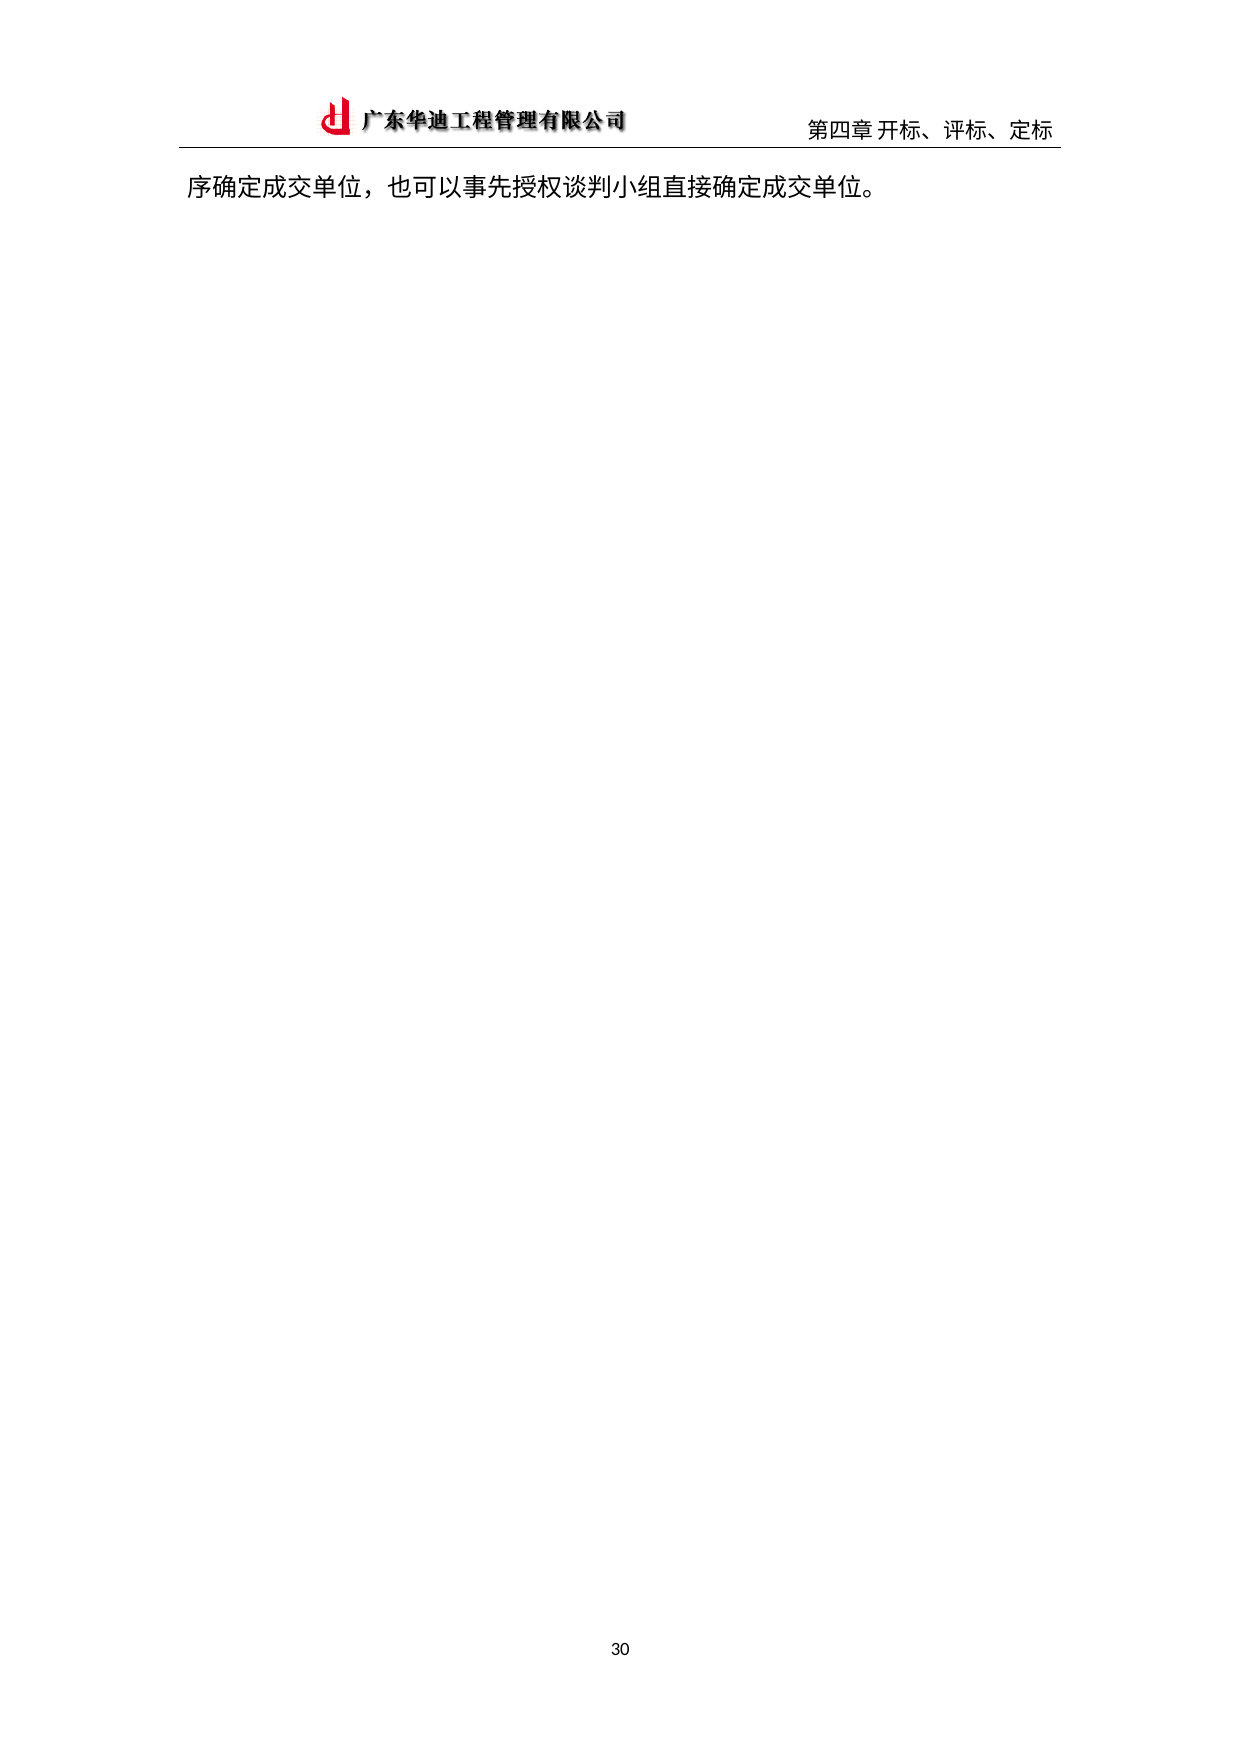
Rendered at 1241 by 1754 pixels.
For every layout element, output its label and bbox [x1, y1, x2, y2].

picture [308, 96, 676, 139]
text [187, 150, 1053, 208]
